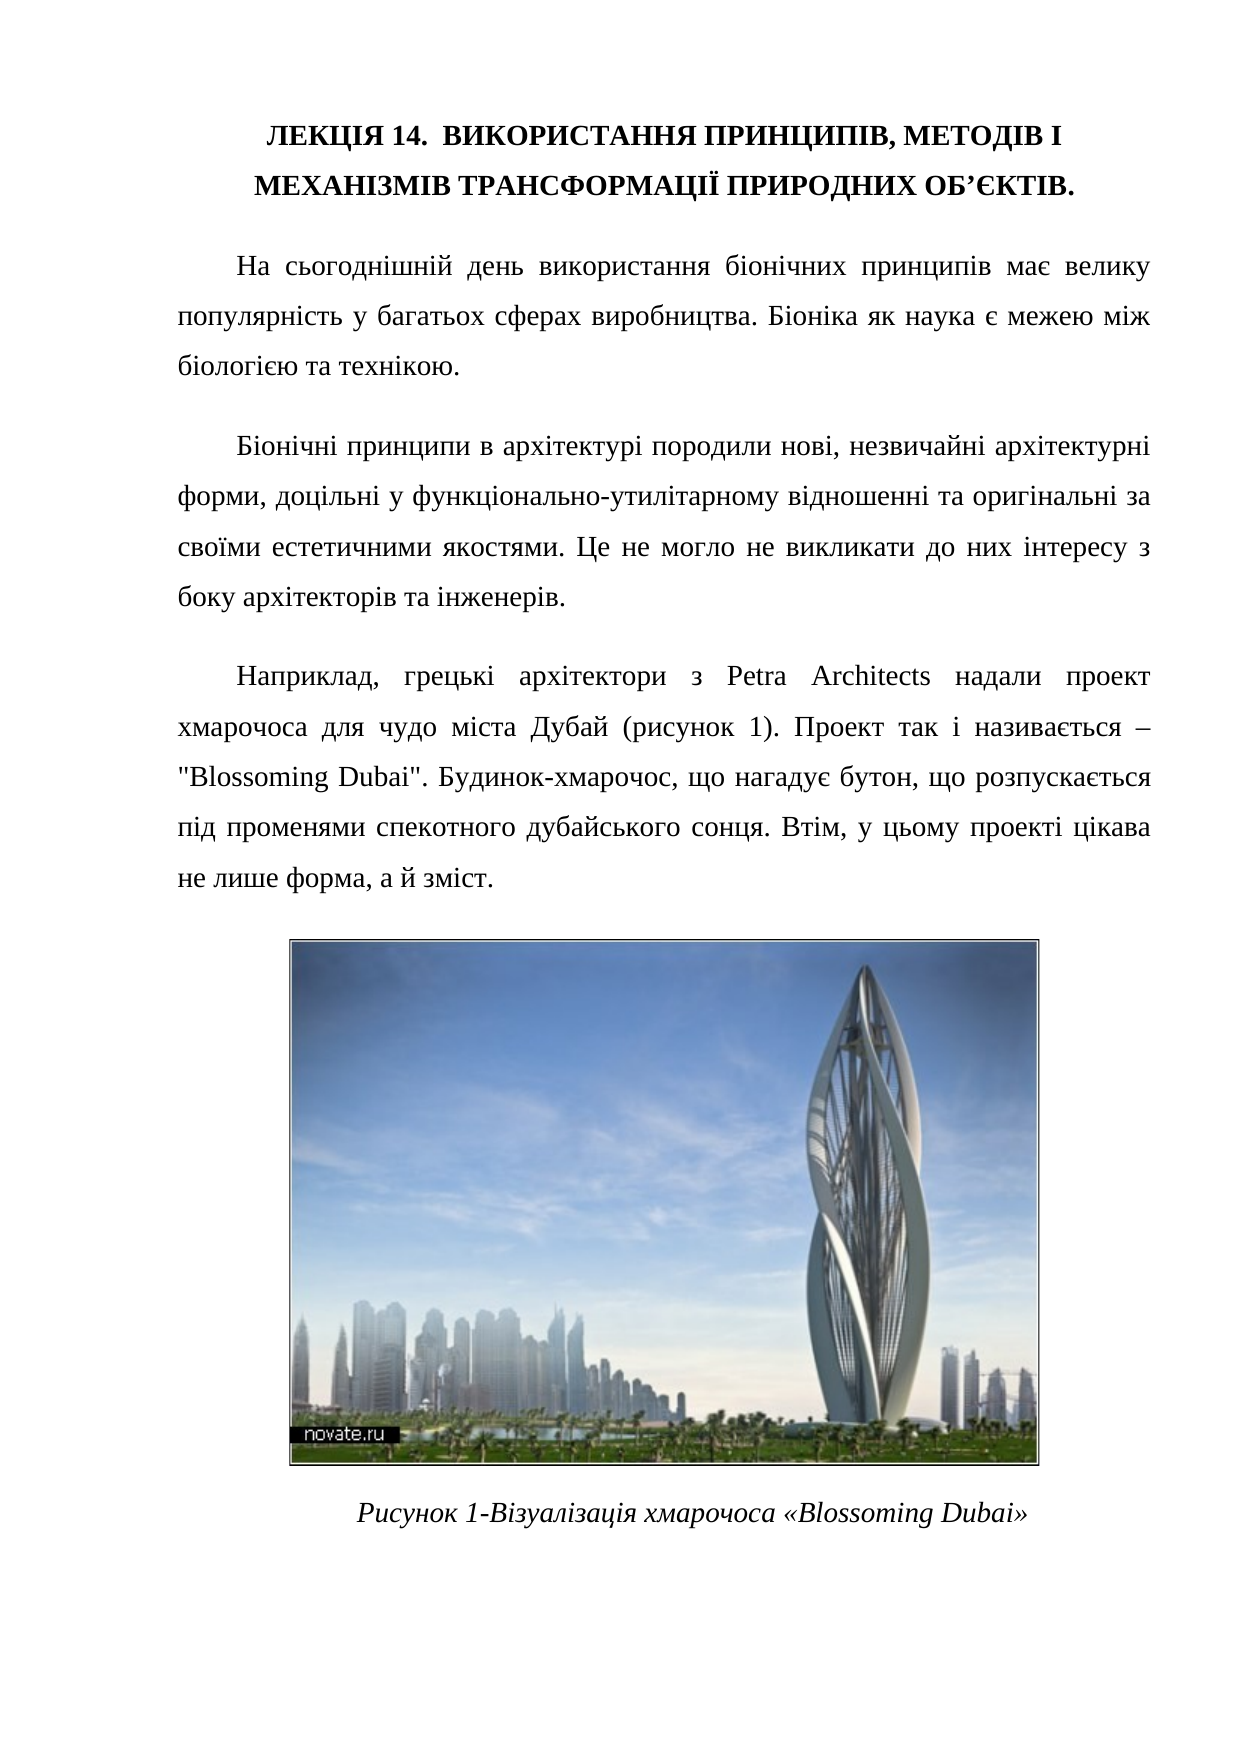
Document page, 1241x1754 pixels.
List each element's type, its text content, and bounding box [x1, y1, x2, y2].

text На сьогоднішній день використання біонічних принципів має велику популярність у багатьох сферах виробництва. Біоніка як наука є межею між біологією та технікою. [177, 248, 1152, 382]
text ЛЕКЦІЯ 14. ВИКОРИСТАННЯ ПРИНЦИПІВ, МЕТОДІВ І МЕХАНІЗМІВ ТРАНСФОРМАЦІЇ ПРИРОДНИХ ОБ’ЄКТІВ. [177, 118, 1152, 202]
text Наприклад, грецькі архітектори з Petra Architects надали проект хмарочоса для чудо міста Дубай (рисунок 1). Проект так і називається – "Blossoming Dubai". Будинок-хмарочос, що нагадує бутон, що розпускається під променями спекотного дубайського сонця. Втім, у цьому проекті цікава не лише форма, а й зміст. [177, 658, 1152, 893]
picture [289, 939, 1040, 1466]
text Біонічні принципи в архітектурі породили нові, незвичайні архітектурні форми, доцільні у функціонально-утилітарному відношенні та оригінальні за своїми естетичними якостями. Це не могло не викликати до них інтересу з боку архітекторів та інженерів. [177, 428, 1152, 612]
text Рисунок 1-Візуалізація хмарочоса «Blossoming Dubai» [177, 1495, 1152, 1528]
